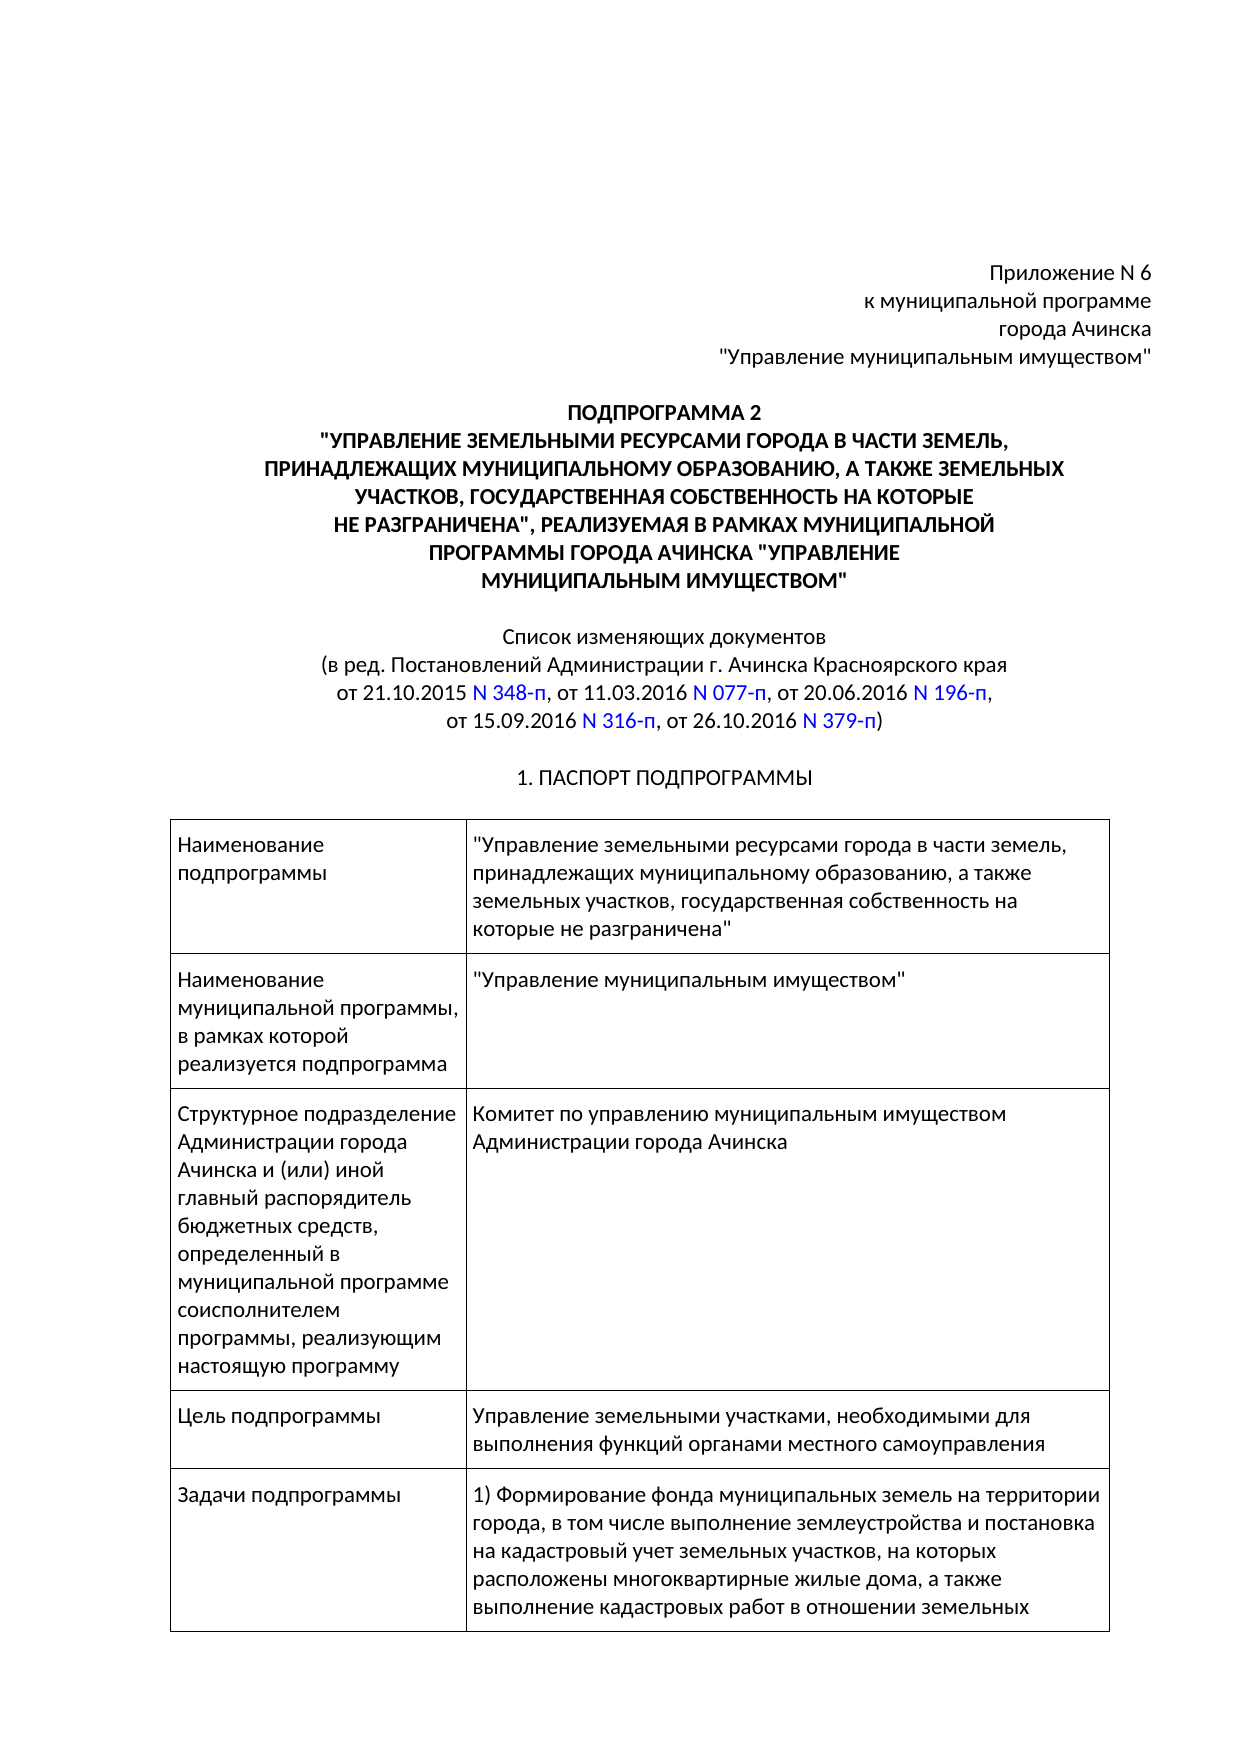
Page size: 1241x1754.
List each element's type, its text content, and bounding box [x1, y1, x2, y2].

table_cell "Управление муниципальным имуществом" [467, 954, 1109, 1087]
table_cell Структурное подразделение Администрации города Ачинска и (или) иной главный распорядитель бюджетных средств, определенный в муниципальной программе соисполнителем программы, реализующим настоящую программу [171, 1089, 466, 1390]
table_header "Управление земельными ресурсами города в части земель, принадлежащих муниципальному образованию, а также земельных участков, государственная собственность на которые не разграничена" [467, 820, 1109, 953]
title ПРИНАДЛЕЖАЩИХ МУНИЦИПАЛЬНОМУ ОБРАЗОВАНИЮ, А ТАКЖЕ ЗЕМЕЛЬНЫХ [177, 454, 1152, 482]
title ПОДПРОГРАММА 2 [177, 398, 1152, 426]
table_cell Управление земельными участками, необходимыми для выполнения функций органами местного самоуправления [467, 1391, 1109, 1468]
text города Ачинска [177, 314, 1152, 342]
title "УПРАВЛЕНИЕ ЗЕМЕЛЬНЫМИ РЕСУРСАМИ ГОРОДА В ЧАСТИ ЗЕМЕЛЬ, [177, 426, 1152, 454]
title НЕ РАЗГРАНИЧЕНА", РЕАЛИЗУЕМАЯ В РАМКАХ МУНИЦИПАЛЬНОЙ [177, 510, 1152, 538]
text от 21.10.2015 N 348-п, от 11.03.2016 N 077-п, от 20.06.2016 N 196-п, [177, 678, 1152, 707]
text от 15.09.2016 N 316-п, от 26.10.2016 N 379-п) [177, 707, 1152, 734]
text 1. ПАСПОРТ ПОДПРОГРАММЫ [177, 763, 1152, 791]
text к муниципальной программе [177, 286, 1152, 314]
title ПРОГРАММЫ ГОРОДА АЧИНСКА "УПРАВЛЕНИЕ [177, 538, 1152, 566]
text "Управление муниципальным имуществом" [177, 342, 1152, 370]
text Список изменяющих документов [177, 622, 1152, 651]
table_cell Задачи подпрограммы [171, 1469, 466, 1631]
table_cell Наименование муниципальной программы, в рамках которой реализуется подпрограмма [171, 954, 466, 1087]
title МУНИЦИПАЛЬНЫМ ИМУЩЕСТВОМ" [177, 566, 1152, 594]
table_cell Цель подпрограммы [171, 1391, 466, 1468]
text Приложение N 6 [177, 258, 1152, 286]
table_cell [467, 1469, 1109, 1631]
title УЧАСТКОВ, ГОСУДАРСТВЕННАЯ СОБСТВЕННОСТЬ НА КОТОРЫЕ [177, 482, 1152, 510]
text (в ред. Постановлений Администрации г. Ачинска Красноярского края [177, 651, 1152, 678]
table_header Наименование подпрограммы [171, 820, 466, 953]
table_cell Комитет по управлению муниципальным имуществом Администрации города Ачинска [467, 1089, 1109, 1390]
